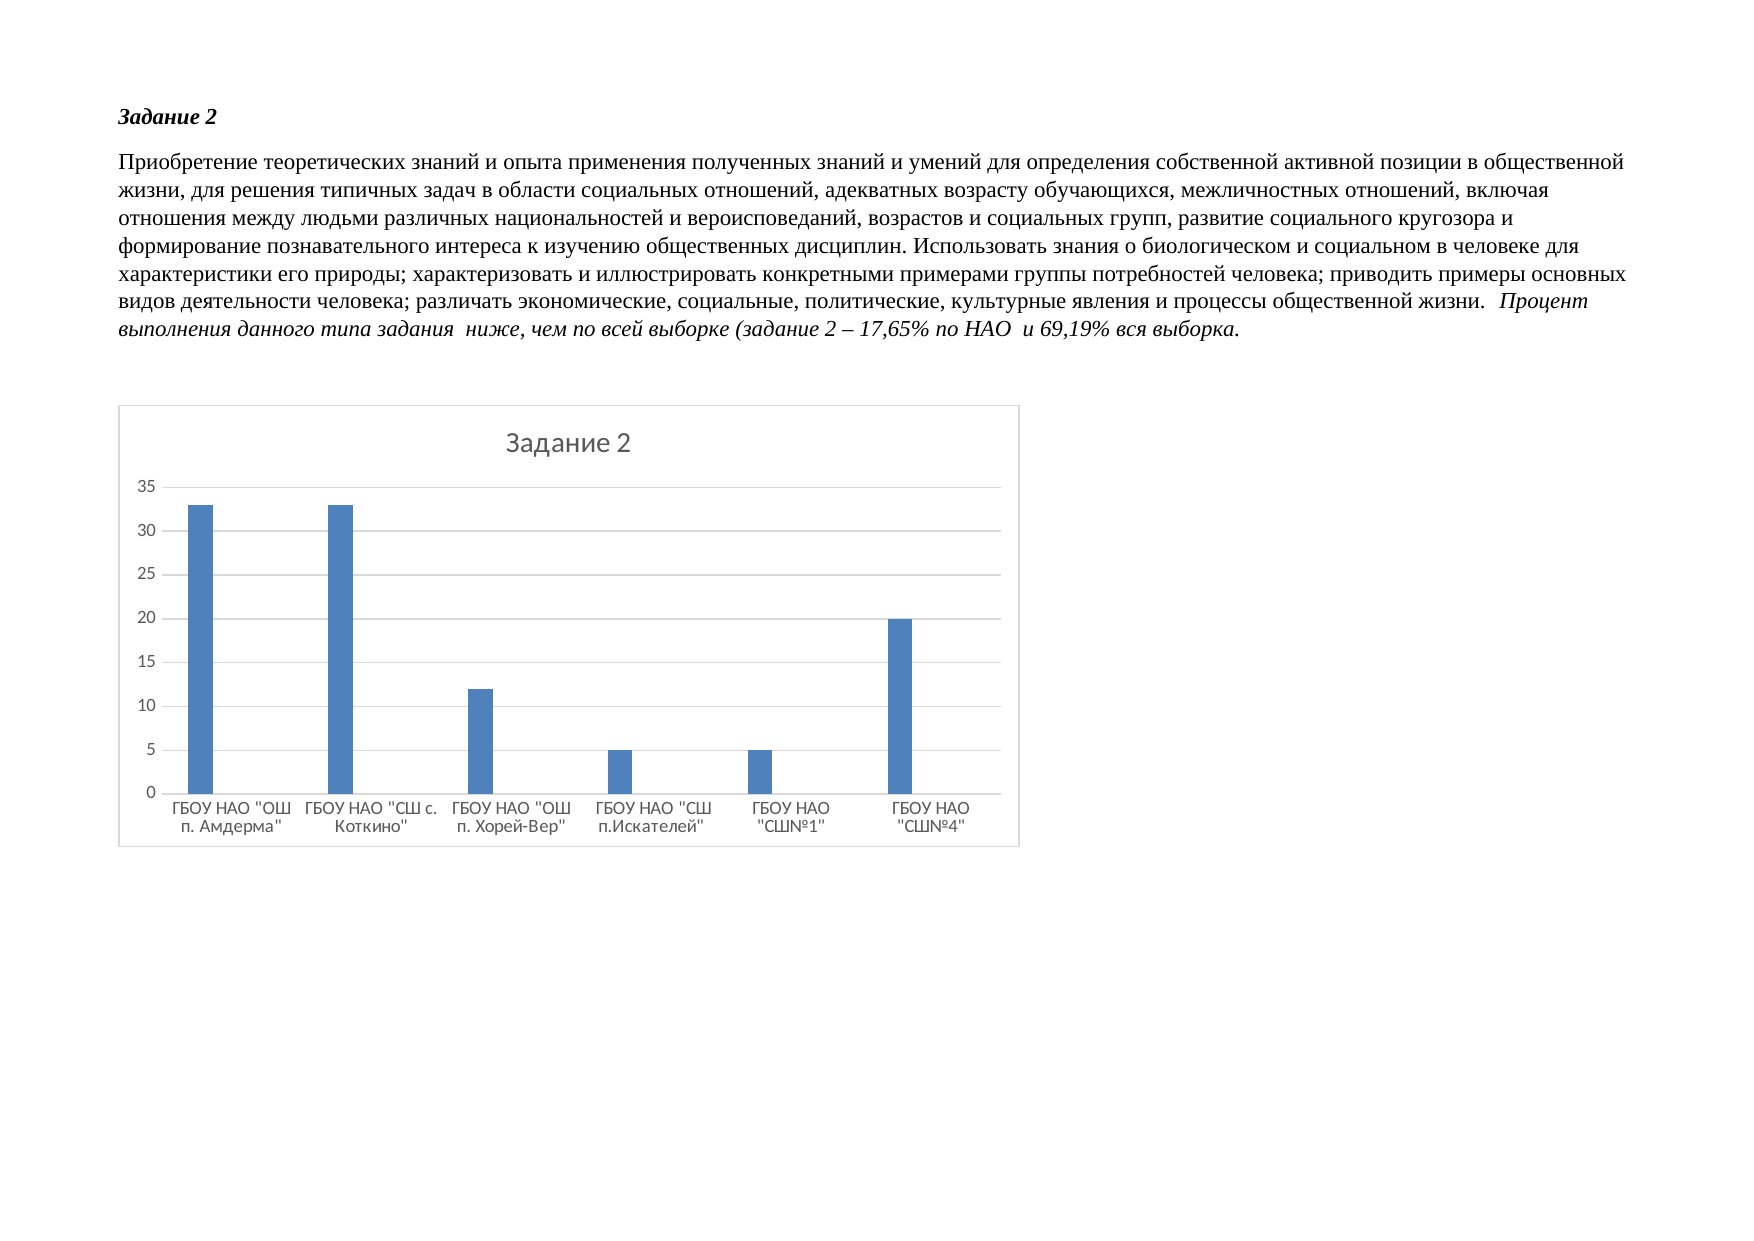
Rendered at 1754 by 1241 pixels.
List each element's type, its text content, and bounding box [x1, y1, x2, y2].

text Приобретение теоретических знаний и опыта применения полученных знаний и умений для определения собственной активной позиции в общественной жизни, для решения типичных задач в области социальных отношений, адекватных возрасту обучающихся, межличностных отношений, включая отношения между людьми различных национальностей и вероисповеданий, возрастов и социальных групп, развитие социального кругозора и формирование познавательного интереса к изучению общественных дисциплин. Использовать знания о биологическом и социальном в человеке для характеристики его природы; характеризовать и иллюстрировать конкретными примерами группы потребностей человека; приводить примеры основных видов деятельности человека; различать экономические, социальные, политические, культурные явления и процессы общественной жизни. Процент выполнения данного типа задания ниже, чем по всей выборке (задание 2 – 17,65% по НАО и 69,19% вся выборка. [118, 148, 1636, 342]
text Задание 2 [118, 103, 1636, 130]
